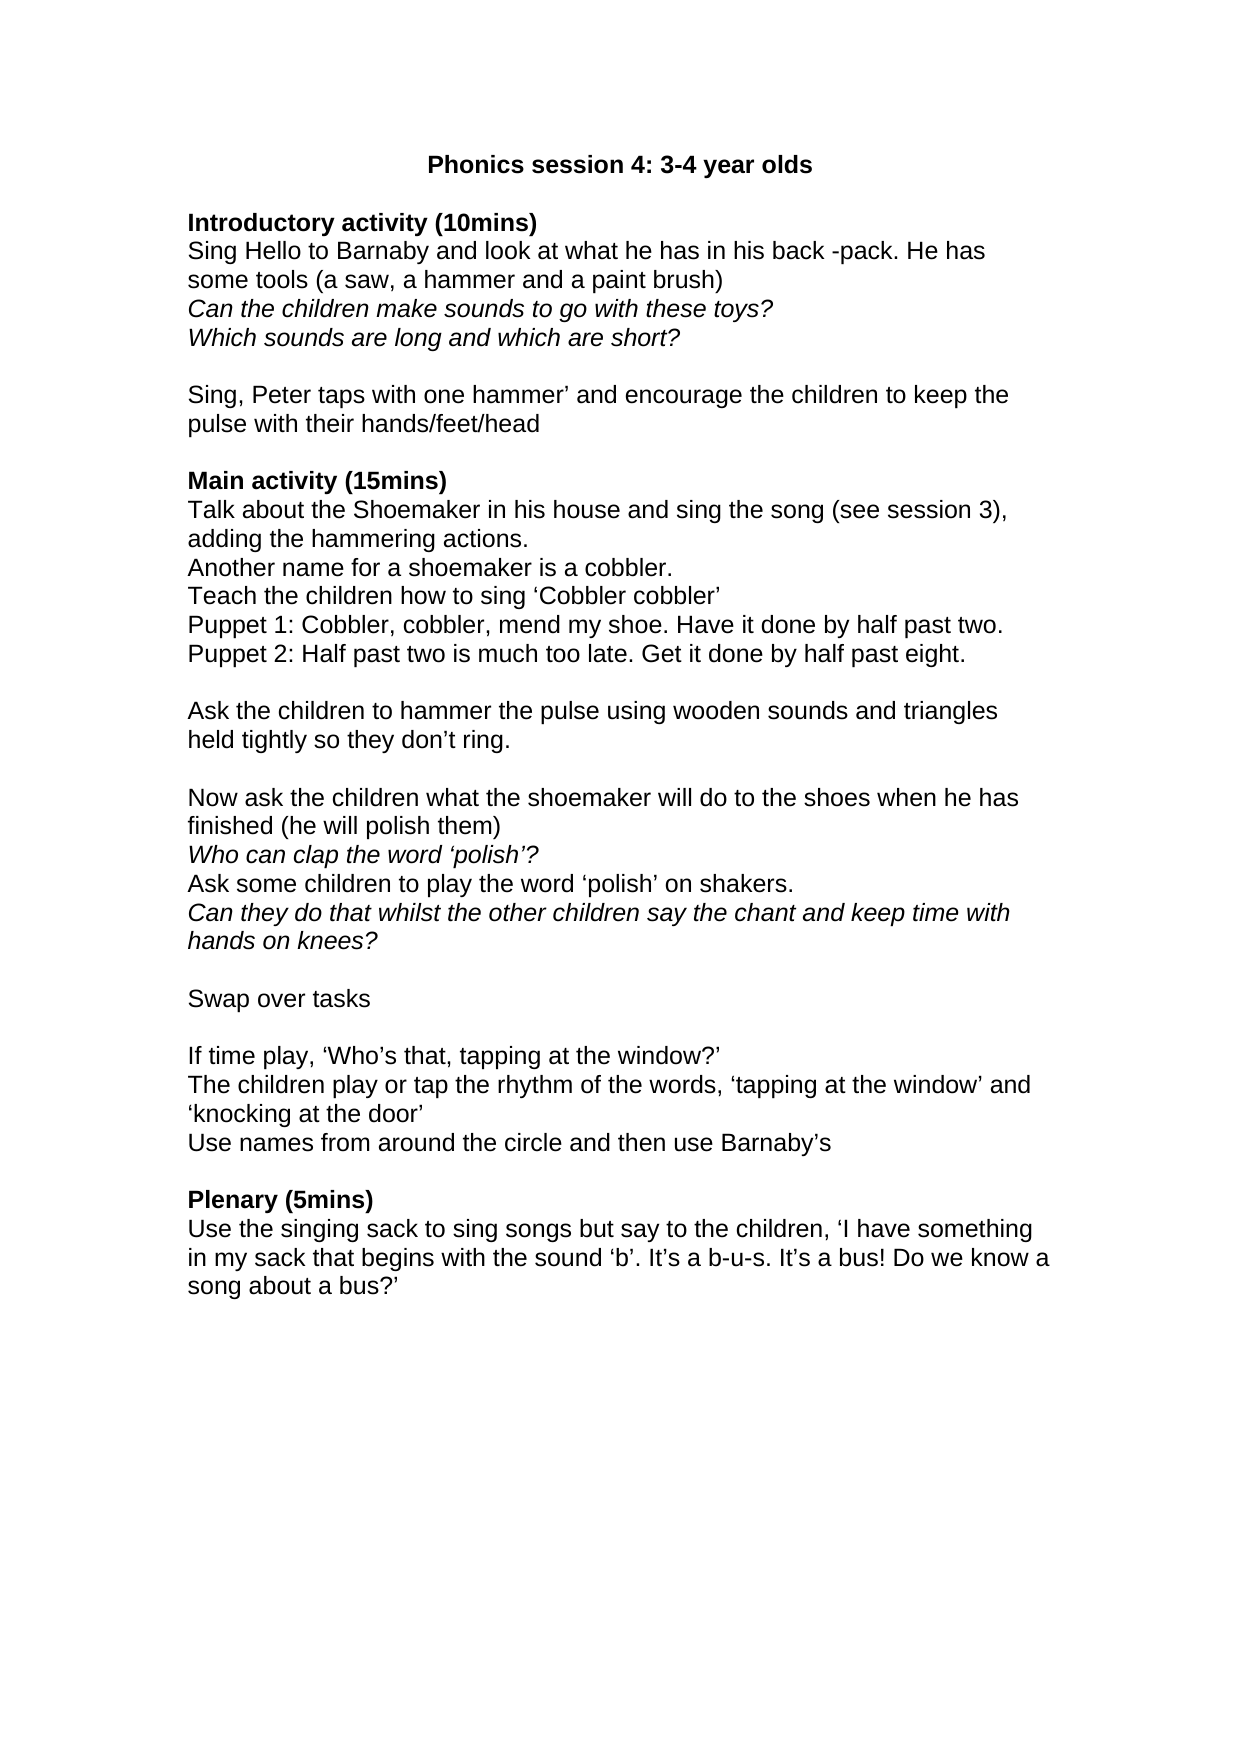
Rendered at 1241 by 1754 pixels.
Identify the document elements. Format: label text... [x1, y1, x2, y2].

text Introductory activity (10mins) [187, 207, 1053, 236]
text Puppet 2: Half past two is much too late. Get it done by half past eight. [187, 639, 1053, 667]
text Another name for a shoemaker is a cobbler. [187, 552, 1053, 581]
text If time play, ‘Who’s that, tapping at the window?’ [187, 1041, 1053, 1070]
text Puppet 1: Cobbler, cobbler, mend my shoe. Have it done by half past two. [187, 610, 1053, 639]
text Plenary (5mins) [187, 1185, 1053, 1214]
text Sing Hello to Barnaby and look at what he has in his back -pack. He has some tools (a saw, a hammer and a paint brush) [187, 236, 1053, 294]
text The children play or tap the rhythm of the words, ‘tapping at the window’ and ‘knocking at the door’ [187, 1070, 1053, 1127]
text Now ask the children what the shoemaker will do to the shoes when he has finished (he will polish them) [187, 782, 1053, 840]
text Ask the children to hammer the pulse using wooden sounds and triangles held tightly so they don’t ring. [187, 696, 1053, 754]
text Swap over tasks [187, 984, 1053, 1012]
text Use names from around the circle and then use Barnaby’s [187, 1127, 1053, 1156]
text Can the children make sounds to go with these toys? [187, 294, 1053, 322]
text Which sounds are long and which are short? [187, 322, 1053, 351]
text Talk about the Shoemaker in his house and sing the song (see session 3), adding the hammering actions. [187, 495, 1053, 552]
text Phonics session 4: 3-4 year olds [187, 150, 1053, 179]
text Who can clap the word ‘polish’? [187, 840, 1053, 869]
text Can they do that whilst the other children say the chant and keep time with hands on knees? [187, 897, 1053, 955]
text Sing, Peter taps with one hammer’ and encourage the children to keep the pulse with their hands/feet/head [187, 380, 1053, 437]
text Use the singing sack to sing songs but say to the children, ‘I have something in my sack that begins with the sound ‘b’. It’s a b-u-s. It’s a bus! Do we know a song about a bus?’ [187, 1214, 1053, 1300]
text Ask some children to play the word ‘polish’ on shakers. [187, 869, 1053, 897]
text Teach the children how to sing ‘Cobbler cobbler’ [187, 581, 1053, 610]
text Main activity (15mins) [187, 466, 1053, 495]
